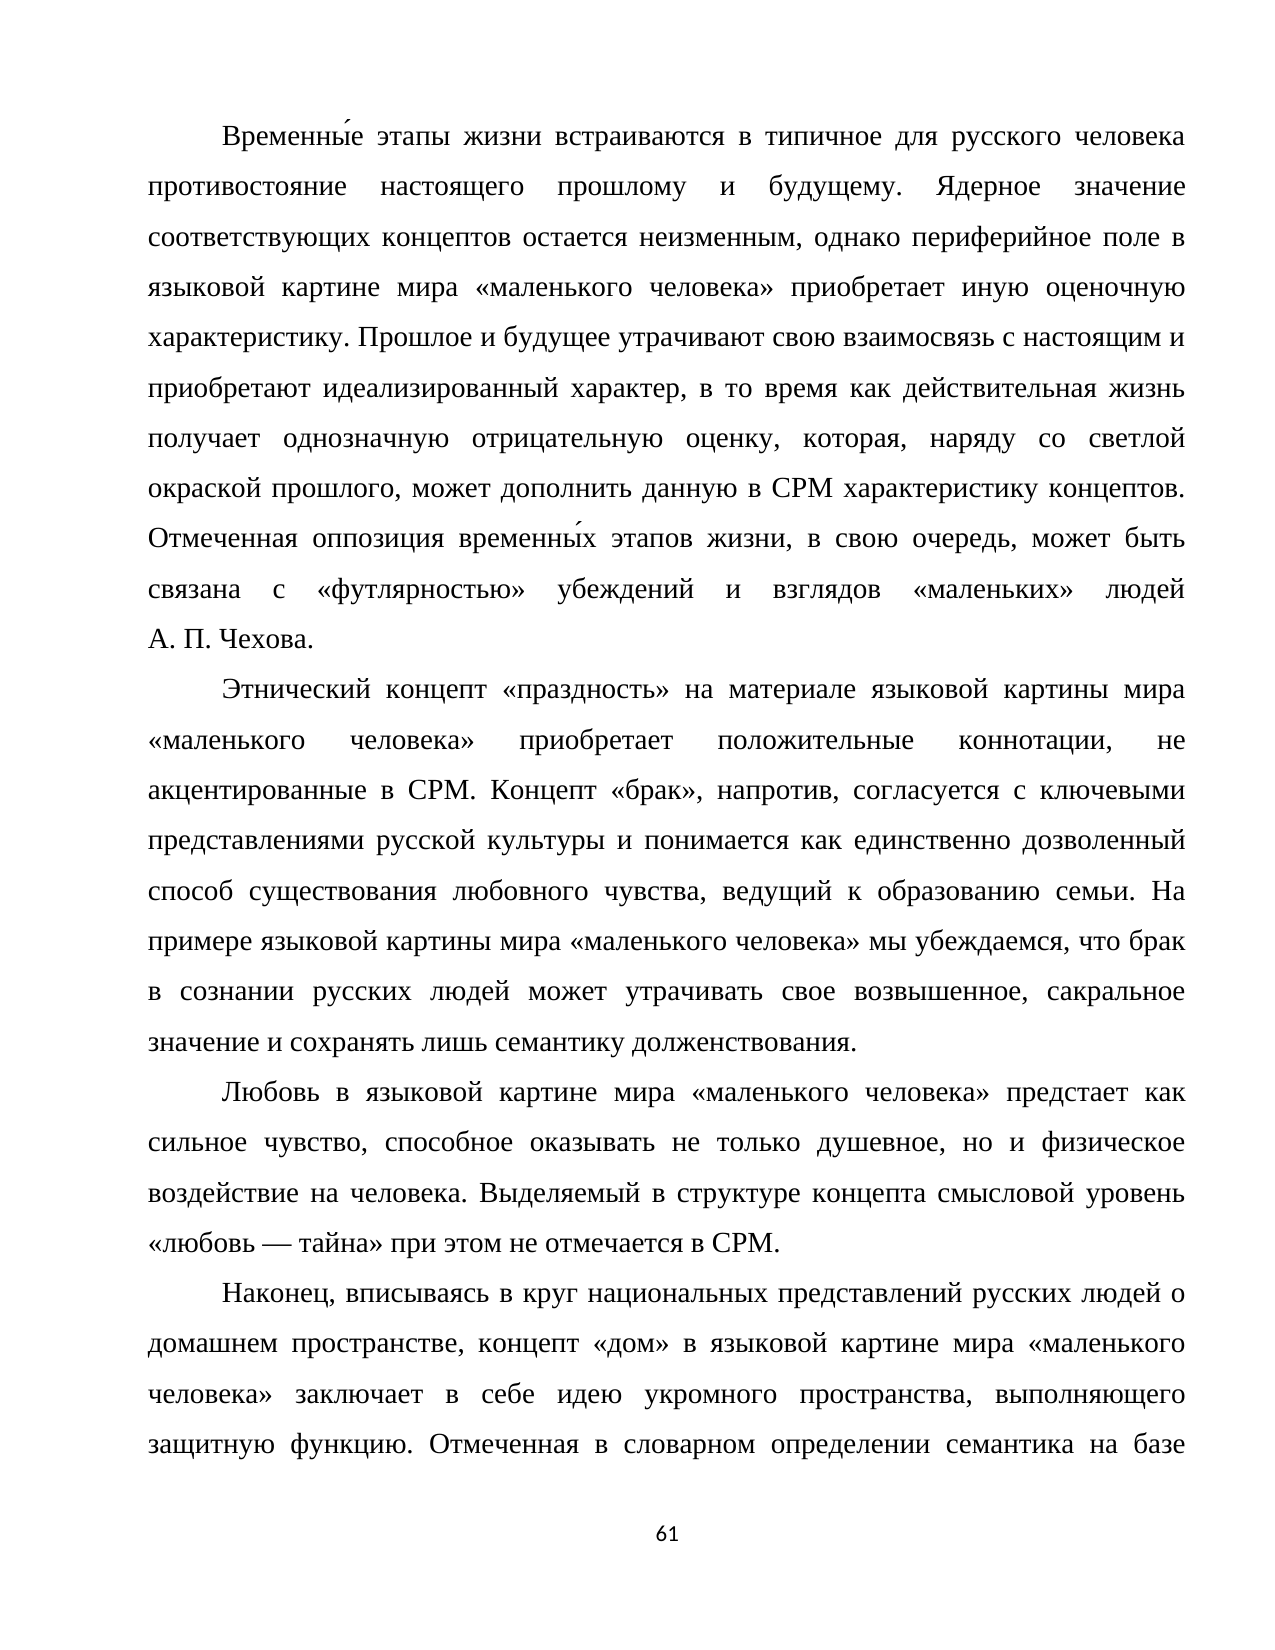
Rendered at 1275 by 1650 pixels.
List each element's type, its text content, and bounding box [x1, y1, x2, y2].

text Любовь в языковой картине мира «маленького человека» предстает как сильное чувство, способное оказывать не только душевное, но и физическое воздействие на человека. Выделяемый в структуре концепта смысловой уровень «любовь — тайна» при этом не отмечается в СРМ. [148, 1074, 1186, 1258]
text Этнический концепт «праздность» на материале языковой картины мира «маленького человека» приобретает положительные коннотации, не акцентированные в СРМ. Концепт «брак», напротив, согласуется с ключевыми представлениями русской культуры и понимается как единственно дозволенный способ существования любовного чувства, ведущий к образованию семьи. На примере языковой картины мира «маленького человека» мы убеждаемся, что брак в сознании русских людей может утрачивать свое возвышенное, сакральное значение и сохранять лишь семантику долженствования. [148, 672, 1186, 1057]
text Временны́е этапы жизни встраиваются в типичное для русского человека противостояние настоящего прошлому и будущему. Ядерное значение соответствующих концептов остается неизменным, однако периферийное поле в языковой картине мира «маленького человека» приобретает иную оценочную характеристику. Прошлое и будущее утрачивают свою взаимосвязь с настоящим и приобретают идеализированный характер, в то время как действительная жизнь получает однозначную отрицательную оценку, которая, наряду со светлой окраской прошлого, может дополнить данную в СРМ характеристику концептов. Отмеченная оппозиция временны́х этапов жизни, в свою очередь, может быть связана с «футлярностью» убеждений и взглядов «маленьких» людей А. П. Чехова. [148, 118, 1186, 655]
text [148, 1275, 1186, 1460]
